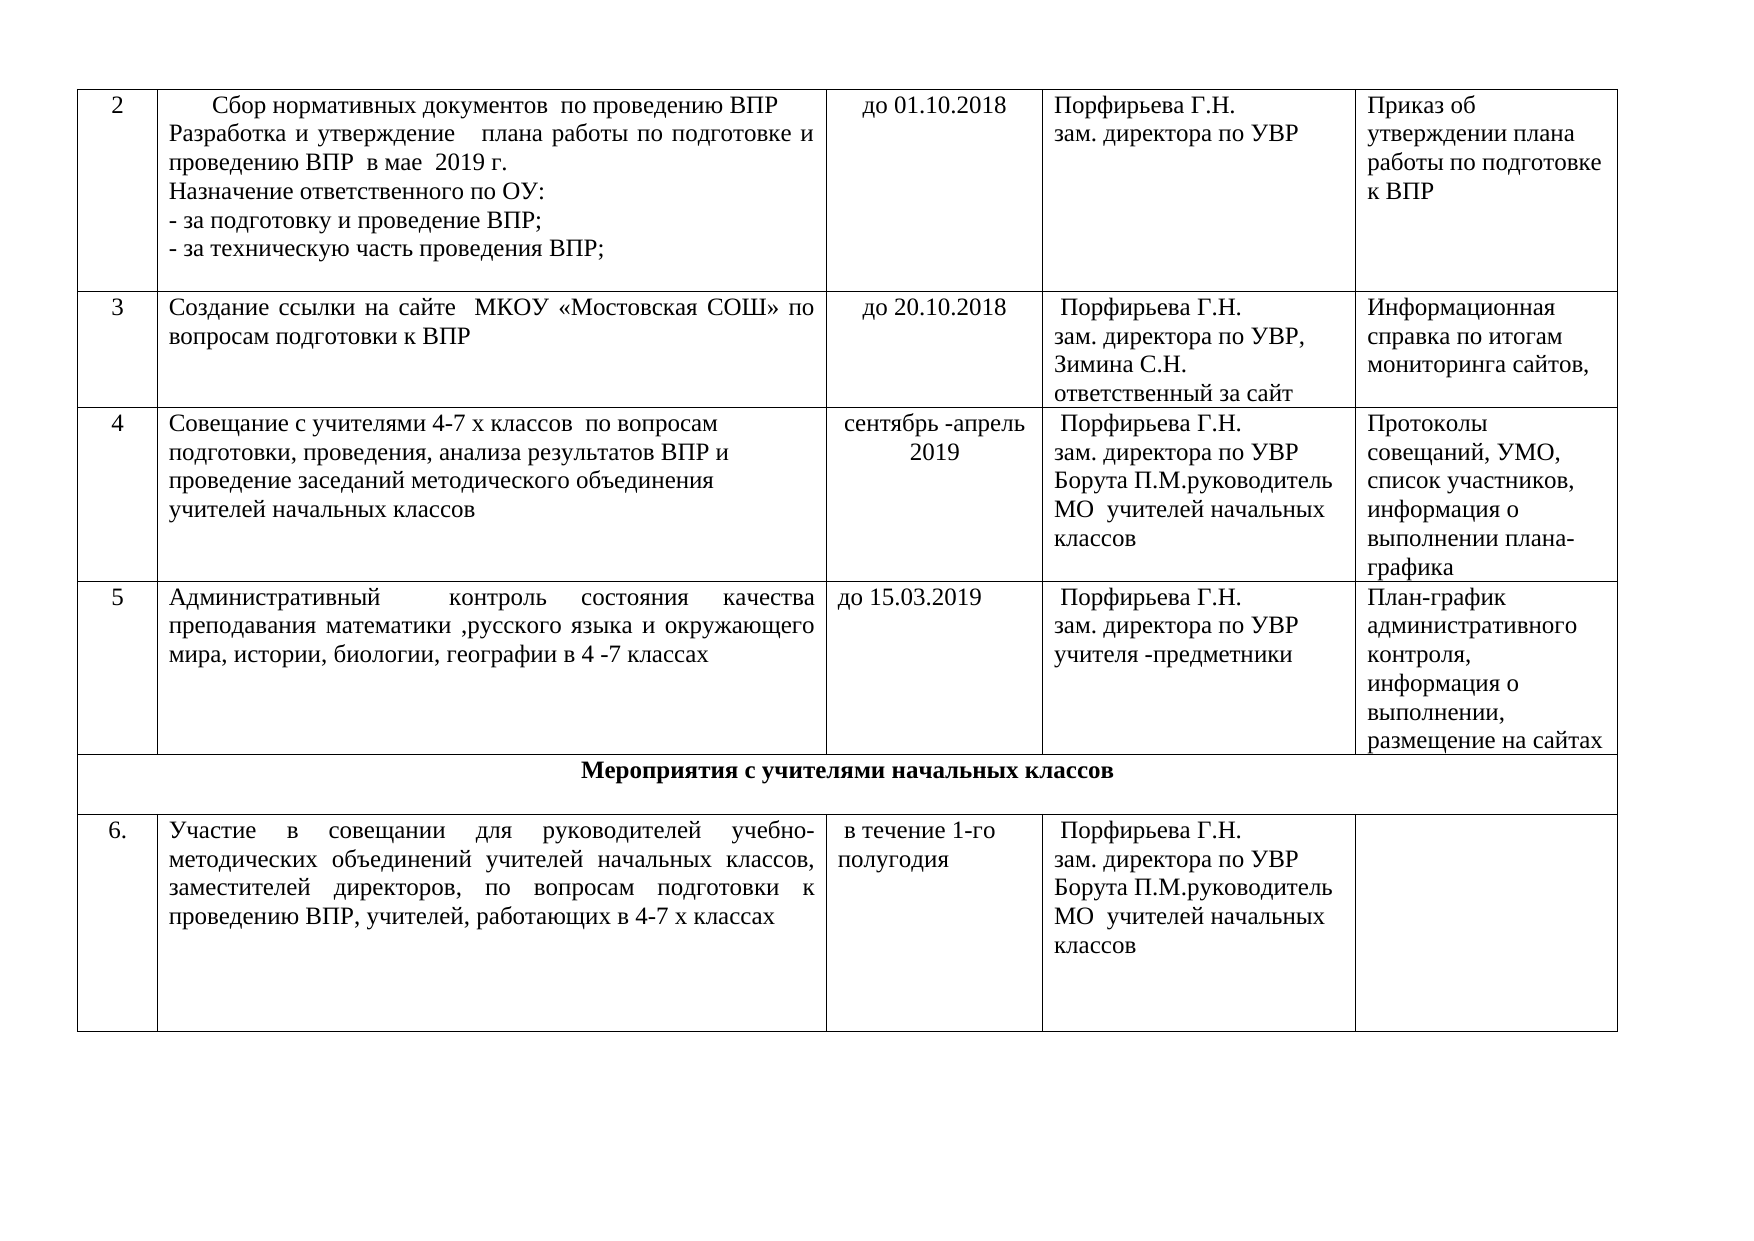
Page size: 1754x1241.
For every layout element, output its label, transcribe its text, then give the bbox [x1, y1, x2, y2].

table_cell 4 [78, 408, 157, 581]
table_cell в течение 1-го полугодия [827, 815, 1042, 1031]
table_cell Протоколы совещаний, УМО, список участников, информация о выполнении плана-графика [1356, 408, 1617, 581]
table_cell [1043, 815, 1355, 1031]
table_header Порфирьева Г.Н. зам. директора по УВР [1043, 90, 1355, 291]
table_cell Порфирьева Г.Н. зам. директора по УВР, Зимина С.Н. ответственный за сайт [1043, 292, 1355, 407]
table_cell 5 [78, 582, 157, 754]
table_cell Административный контроль состояния качества преподавания математики ,русского языка и окружающего мира, истории, биологии, географии в 4 -7 классах [158, 582, 826, 754]
table_cell Порфирьева Г.Н. зам. директора по УВР учителя -предметники [1043, 582, 1355, 754]
table_cell [1356, 815, 1617, 1031]
table_header Сбор нормативных документов по проведению ВПР Разработка и утверждение плана работы по подготовке и проведению ВПР в мае 2019 г. Назначение ответственного по ОУ: - за подготовку и проведение ВПР; - за техническую часть проведения ВПР; [158, 90, 826, 291]
table_cell Совещание с учителями 4-7 х классов по вопросам подготовки, проведения, анализа результатов ВПР и проведение заседаний методического объединения учителей начальных классов [158, 408, 826, 581]
table_cell до 20.10.2018 [827, 292, 1042, 407]
table_header 2 [78, 90, 157, 291]
table_header до 01.10.2018 [827, 90, 1042, 291]
table_cell до 15.03.2019 [827, 582, 1042, 754]
table_cell Участие в совещании для руководителей учебно-методических объединений учителей начальных классов, заместителей директоров, по вопросам подготовки к проведению ВПР, учителей, работающих в 4-7 х классах [158, 815, 826, 1031]
table_cell Информационная справка по итогам мониторинга сайтов, [1356, 292, 1617, 407]
table_cell сентябрь -апрель 2019 [827, 408, 1042, 581]
table_cell Мероприятия с учителями начальных классов [78, 755, 1617, 814]
table_cell Порфирьева Г.Н. зам. директора по УВР Борута П.М.руководитель МО учителей начальных классов [1043, 408, 1355, 581]
table_cell Создание ссылки на сайте МКОУ «Мостовская СОШ» по вопросам подготовки к ВПР [158, 292, 826, 407]
table_cell План-график административного контроля, информация о выполнении, размещение на сайтах [1356, 582, 1617, 754]
table_cell 3 [78, 292, 157, 407]
table_cell 6. [78, 815, 157, 1031]
table_header Приказ об утверждении плана работы по подготовке к ВПР [1356, 90, 1617, 291]
